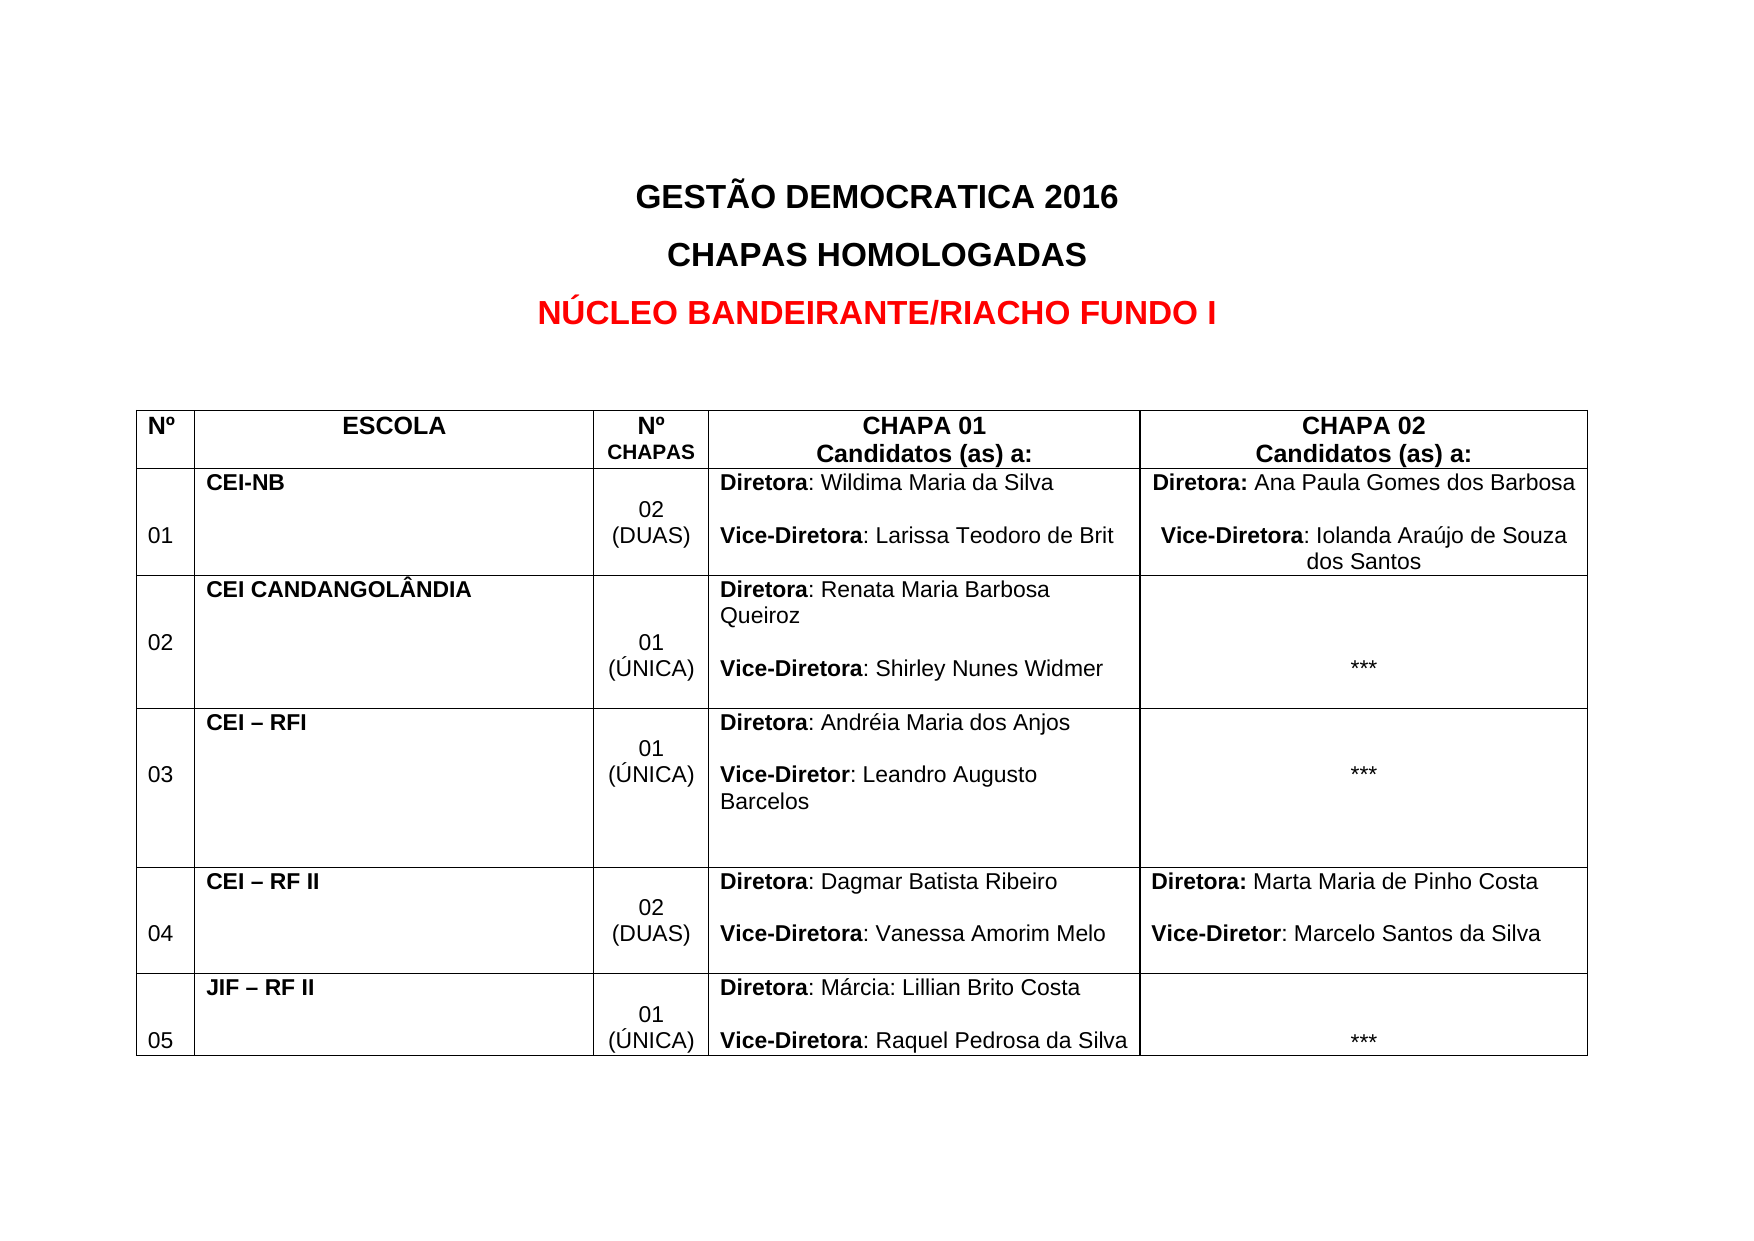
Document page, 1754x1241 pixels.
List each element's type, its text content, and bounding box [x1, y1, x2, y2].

table_header Nº [137, 411, 194, 468]
table_cell 02 [137, 576, 194, 707]
table_cell 01 [137, 469, 194, 575]
table_cell Diretora: Dagmar Batista Ribeiro Vice-Diretora: Vanessa Amorim Melo [709, 868, 1139, 973]
text CHAPAS HOMOLOGADAS [148, 235, 1606, 274]
table_cell 05 [137, 974, 194, 1055]
table_cell Diretora: Marta Maria de Pinho Costa Vice-Diretor: Marcelo Santos da Silva [1141, 868, 1587, 973]
table_cell 02 (DUAS) [594, 469, 708, 575]
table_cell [709, 974, 1139, 1055]
table_cell CEI CANDANGOLÂNDIA [195, 576, 593, 707]
table_cell 01 (ÚNICA) [594, 974, 708, 1055]
table_cell Diretora: Ana Paula Gomes dos Barbosa Vice-Diretora: Iolanda Araújo de Souza dos Santos [1141, 469, 1587, 575]
table_cell Diretora: Renata Maria Barbosa Queiroz Vice-Diretora: Shirley Nunes Widmer [709, 576, 1139, 707]
table_cell CEI-NB [195, 469, 593, 575]
text GESTÃO DEMOCRATICA 2016 [148, 177, 1606, 216]
table_header CHAPA 02 Candidatos (as) a: [1141, 411, 1587, 468]
table_cell 01 (ÚNICA) [594, 576, 708, 707]
table_header ESCOLA [195, 411, 593, 468]
table_cell Diretora: Wildima Maria da Silva Vice-Diretora: Larissa Teodoro de Brit [709, 469, 1139, 575]
text NÚCLEO BANDEIRANTE/RIACHO FUNDO I [148, 293, 1606, 332]
table_cell *** [1141, 576, 1587, 707]
table_cell CEI – RFI [195, 709, 593, 867]
table_cell 02 (DUAS) [594, 868, 708, 973]
table_cell *** [1141, 974, 1587, 1055]
table_cell JIF – RF II [195, 974, 593, 1055]
table_cell CEI – RF II [195, 868, 593, 973]
table_cell 03 [137, 709, 194, 867]
table_cell 04 [137, 868, 194, 973]
table_cell Diretora: Andréia Maria dos Anjos Vice-Diretor: Leandro Augusto Barcelos [709, 709, 1139, 867]
table_header Nº CHAPAS [594, 411, 708, 468]
table_cell 01 (ÚNICA) [594, 709, 708, 867]
table_cell *** [1141, 709, 1587, 867]
table_header CHAPA 01 Candidatos (as) a: [709, 411, 1139, 468]
